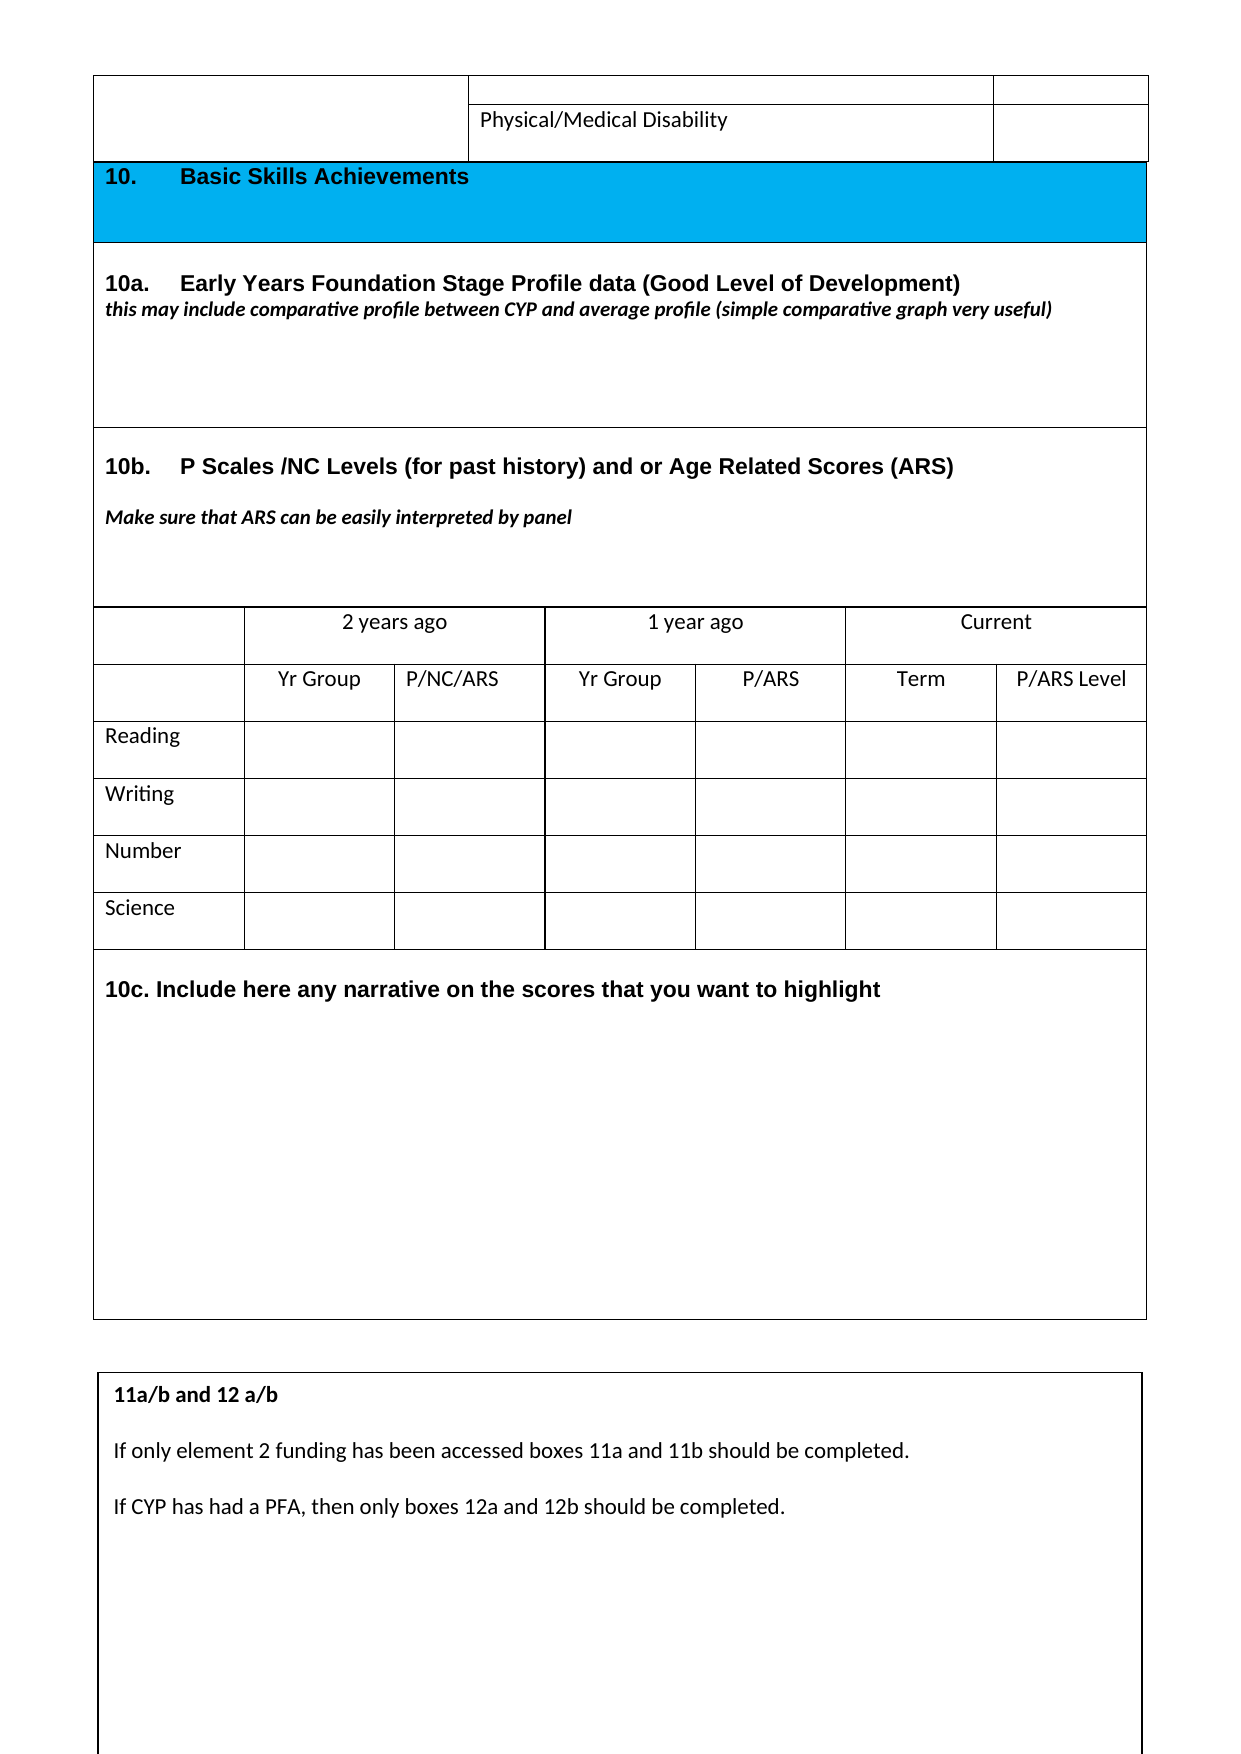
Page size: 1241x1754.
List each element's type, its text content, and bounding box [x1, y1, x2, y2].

table_cell Yr Group [245, 665, 394, 721]
table_cell 1 year ago [546, 608, 845, 663]
table_cell Number [94, 836, 244, 892]
table_cell [94, 665, 244, 721]
table_cell Writing [94, 779, 244, 835]
table_cell [994, 105, 1148, 161]
table_cell 10c. Include here any narrative on the scores that you want to highlight [94, 950, 1146, 1319]
table_cell Yr Group [546, 665, 695, 721]
table_cell [546, 722, 695, 778]
table_cell Reading [94, 722, 244, 778]
table_cell [245, 722, 394, 778]
table_cell [846, 836, 996, 892]
table_cell [846, 722, 996, 778]
table_cell [696, 722, 845, 778]
table_cell Physical/Medical Disability [469, 105, 993, 161]
table_cell [997, 893, 1146, 949]
table_cell [846, 893, 996, 949]
table_cell [245, 893, 394, 949]
table_cell [997, 722, 1146, 778]
table_cell P/ARS Level [997, 665, 1146, 721]
table_cell [395, 779, 544, 835]
table_cell 10a. Early Years Foundation Stage Profile data (Good Level of Development) this may include comparative profile between CYP and average profile (simple comparative graph very useful) [94, 243, 1146, 427]
table_cell Current [846, 608, 1146, 663]
table_cell [546, 836, 695, 892]
table_cell [696, 779, 845, 835]
table_cell [245, 836, 394, 892]
table_cell Science [94, 893, 244, 949]
table_cell [395, 836, 544, 892]
table_cell Term [846, 665, 996, 721]
table_cell [546, 893, 695, 949]
table_cell P/ARS [696, 665, 845, 721]
table_header 10. Basic Skills Achievements [94, 163, 1146, 242]
table_cell [94, 608, 244, 663]
table_cell [395, 722, 544, 778]
table_cell [997, 779, 1146, 835]
table_cell [245, 779, 394, 835]
table_cell 10b. P Scales /NC Levels (for past history) and or Age Related Scores (ARS) Make sure that ARS can be easily interpreted by panel [94, 428, 1146, 606]
table_cell P/NC/ARS [395, 665, 544, 721]
table_cell [546, 779, 695, 835]
table_cell [994, 76, 1148, 104]
table_cell [997, 836, 1146, 892]
table_cell [395, 893, 544, 949]
table_cell [696, 893, 845, 949]
table_cell [846, 779, 996, 835]
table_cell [469, 76, 993, 104]
table_cell [696, 836, 845, 892]
table_cell 2 years ago [245, 608, 544, 663]
